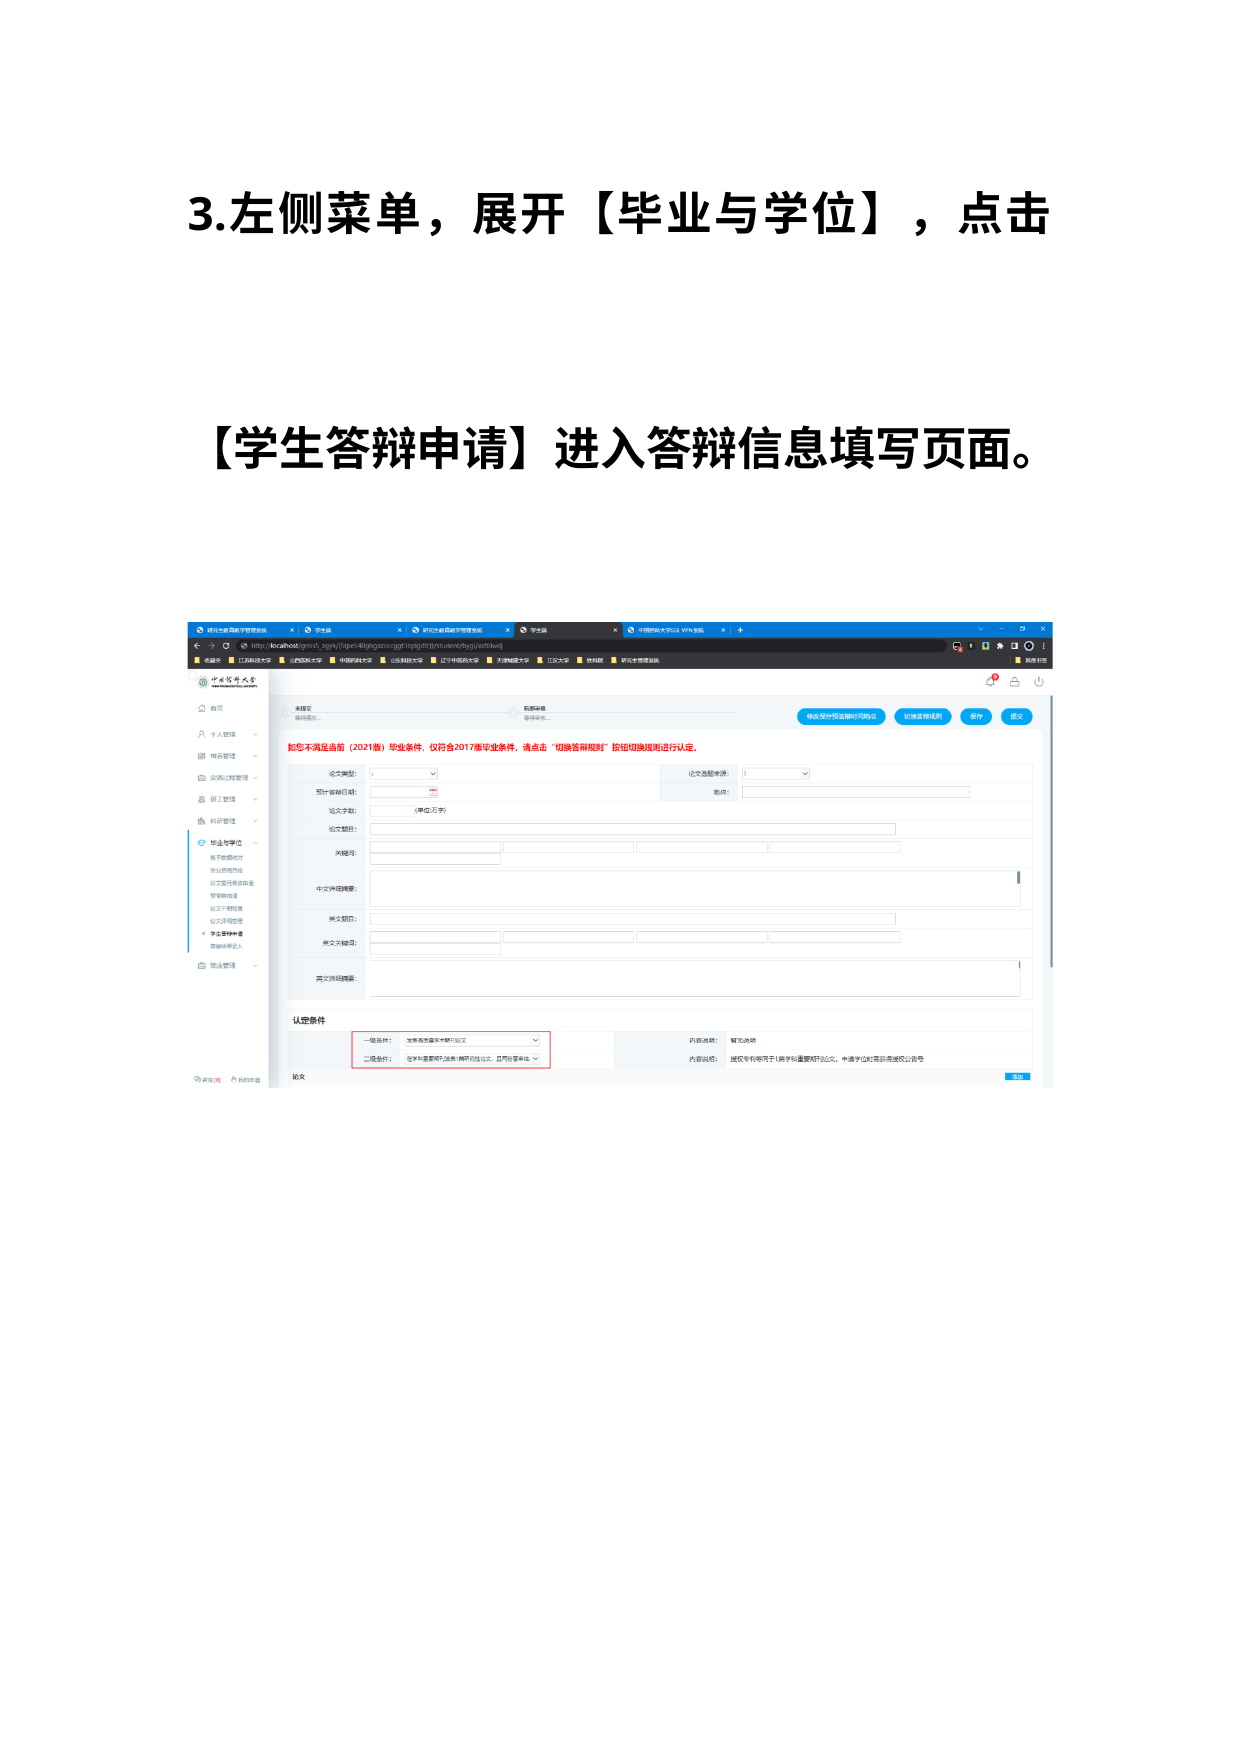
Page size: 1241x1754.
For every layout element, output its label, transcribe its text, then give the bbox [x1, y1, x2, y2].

picture [187, 622, 1053, 1088]
subtitle 3.左侧菜单，展开【毕业与学位】，点击【学生答辩申请】进入答辩信息填写页面。 [187, 162, 1053, 494]
